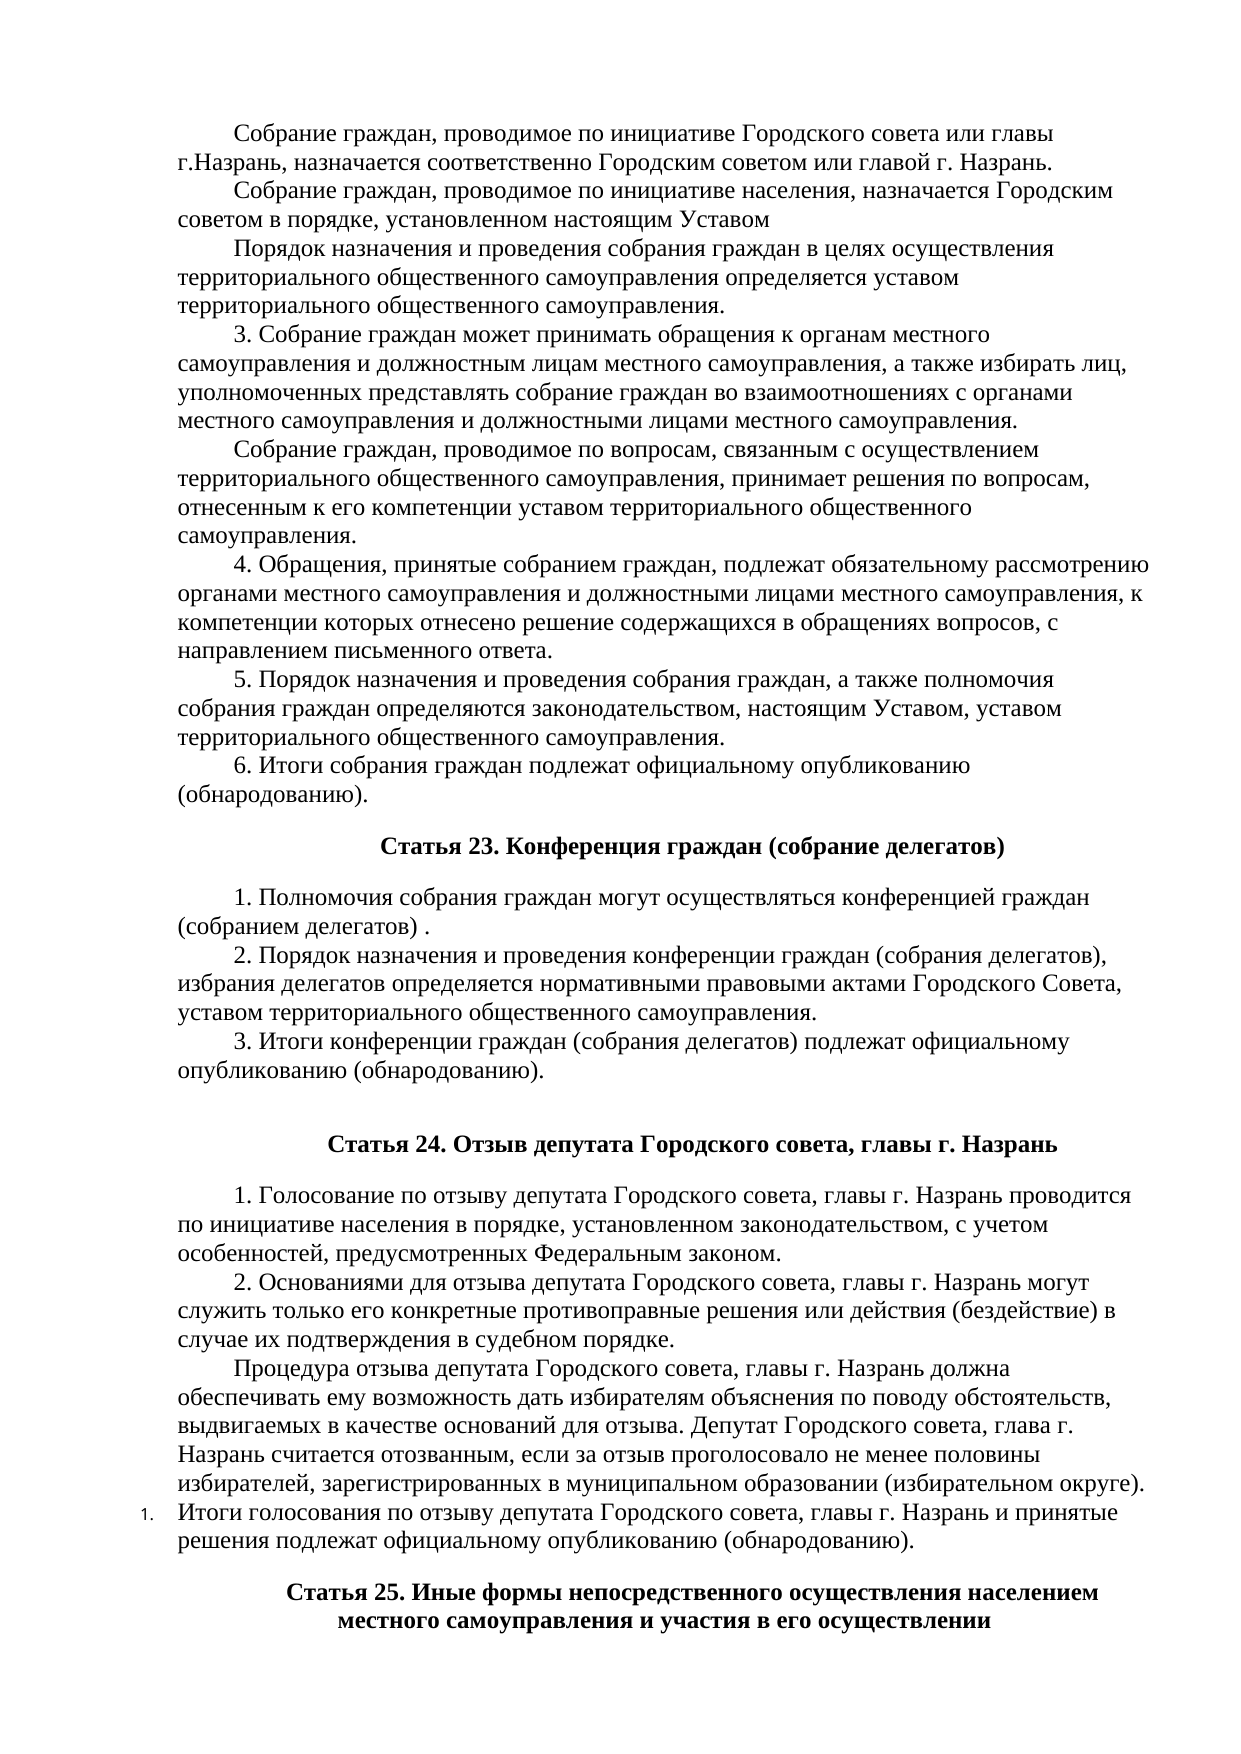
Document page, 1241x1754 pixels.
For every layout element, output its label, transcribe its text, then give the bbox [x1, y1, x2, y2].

text Собрание граждан, проводимое по инициативе населения, назначается Городским советом в порядке, установленном настоящим Уставом [177, 176, 1152, 233]
text 3. Собрание граждан может принимать обращения к органам местного самоуправления и должностным лицам местного самоуправления, а также избирать лиц, уполномоченных представлять собрание граждан во взаимоотношениях с органами местного самоуправления и должностными лицами местного самоуправления. [177, 319, 1152, 434]
text Порядок назначения и проведения собрания граждан в целях осуществления территориального общественного самоуправления определяется уставом территориального общественного самоуправления. [177, 233, 1152, 319]
text Собрание граждан, проводимое по инициативе Городского совета или главы г.Назрань, назначается соответственно Городским советом или главой г. Назрань. [177, 118, 1152, 176]
text Статья 25. Иные формы непосредственного осуществления населением местного самоуправления и участия в его осуществлении [177, 1577, 1152, 1634]
list Итоги голосования по отзыву депутата Городского совета, главы г. Назрань и принятые решения подлежат официальному опубликованию (обнародованию). [140, 1497, 1152, 1554]
text 1. Голосование по отзыву депутата Городского совета, главы г. Назрань проводится по инициативе населения в порядке, установленном законодательством, с учетом особенностей, предусмотренных Федеральным законом. [177, 1180, 1152, 1267]
text 6. Итоги собрания граждан подлежат официальному опубликованию (обнародованию). [177, 751, 1152, 808]
text 3. Итоги конференции граждан (собрания делегатов) подлежат официальному опубликованию (обнародованию). [177, 1026, 1152, 1083]
text 5. Порядок назначения и проведения собрания граждан, а также полномочия собрания граждан определяются законодательством, настоящим Уставом, уставом территориального общественного самоуправления. [177, 664, 1152, 751]
text 4. Обращения, принятые собранием граждан, подлежат обязательному рассмотрению органами местного самоуправления и должностными лицами местного самоуправления, к компетенции которых отнесено решение содержащихся в обращениях вопросов, с направлением письменного ответа. [177, 549, 1152, 664]
text Процедура отзыва депутата Городского совета, главы г. Назрань должна обеспечивать ему возможность дать избирателям объяснения по поводу обстоятельств, выдвигаемых в качестве оснований для отзыва. Депутат Городского совета, глава г. Назрань считается отозванным, если за отзыв проголосовало не менее половины избирателей, зарегистрированных в муниципальном образовании (избирательном округе). [177, 1353, 1152, 1497]
text 2. Основаниями для отзыва депутата Городского совета, главы г. Назрань могут служить только его конкретные противоправные решения или действия (бездействие) в случае их подтверждения в судебном порядке. [177, 1267, 1152, 1353]
text Статья 24. Отзыв депутата Городского совета, главы г. Назрань [177, 1129, 1152, 1158]
text 2. Порядок назначения и проведения конференции граждан (собрания делегатов), избрания делегатов определяется нормативными правовыми актами Городского Совета, уставом территориального общественного самоуправления. [177, 940, 1152, 1026]
text Собрание граждан, проводимое по вопросам, связанным с осуществлением территориального общественного самоуправления, принимает решения по вопросам, отнесенным к его компетенции уставом территориального общественного самоуправления. [177, 434, 1152, 549]
text 1. Полномочия собрания граждан могут осуществляться конференцией граждан (собранием делегатов) . [177, 882, 1152, 940]
text Статья 23. Конференция граждан (собрание делегатов) [177, 831, 1152, 859]
